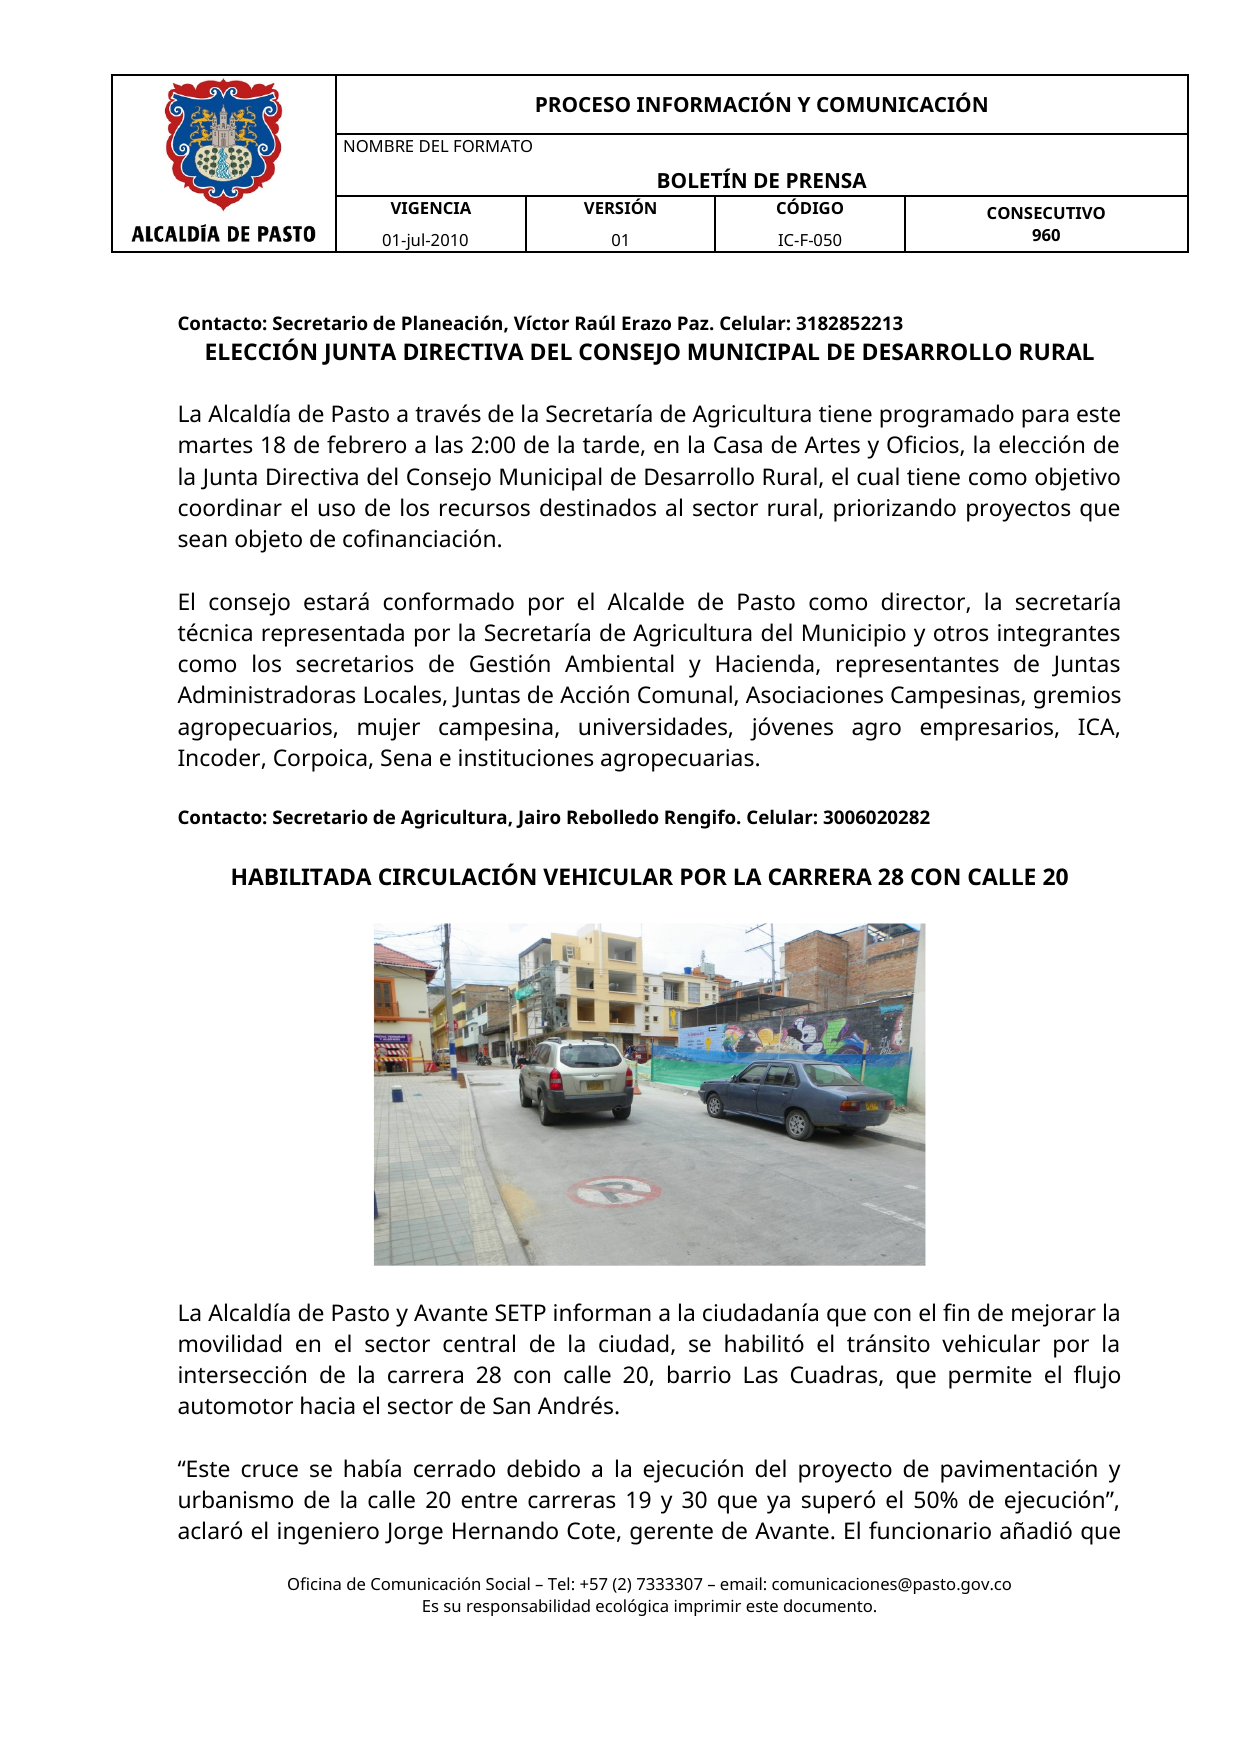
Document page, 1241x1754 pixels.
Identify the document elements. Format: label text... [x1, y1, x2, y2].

text La Alcaldía de Pasto a través de la Secretaría de Agricultura tiene programado para este martes 18 de febrero a las 2:00 de la tarde, en la Casa de Artes y Oficios, la elección de la Junta Directiva del Consejo Municipal de Desarrollo Rural, el cual tiene como objetivo coordinar el uso de los recursos destinados al sector rural, priorizando proyectos que sean objeto de cofinanciación. [177, 398, 1122, 554]
text Contacto: Secretario de Agricultura, Jairo Rebolledo Rengifo. Celular: 3006020282 [177, 804, 1122, 830]
text La Alcaldía de Pasto y Avante SETP informan a la ciudadanía que con el fin de mejorar la movilidad en el sector central de la ciudad, se habilitó el tránsito vehicular por la intersección de la carrera 28 con calle 20, barrio Las Cuadras, que permite el flujo automotor hacia el sector de San Andrés. [177, 1296, 1122, 1421]
picture [373, 923, 926, 1266]
picture [118, 76, 327, 242]
text ELECCIÓN JUNTA DIRECTIVA DEL CONSEJO MUNICIPAL DE DESARROLLO RURAL [177, 336, 1122, 367]
text Contacto: Secretario de Planeación, Víctor Raúl Erazo Paz. Celular: 3182852213 [177, 310, 1122, 336]
text El consejo estará conformado por el Alcalde de Pasto como director, la secretaría técnica representada por la Secretaría de Agricultura del Municipio y otros integrantes como los secretarios de Gestión Ambiental y Hacienda, representantes de Juntas Administradoras Locales, Juntas de Acción Comunal, Asociaciones Campesinas, gremios agropecuarios, mujer campesina, universidades, jóvenes agro empresarios, ICA, Incoder, Corpoica, Sena e instituciones agropecuarias. [177, 586, 1122, 773]
text HABILITADA CIRCULACIÓN VEHICULAR POR LA CARRERA 28 CON CALLE 20 [177, 861, 1122, 892]
